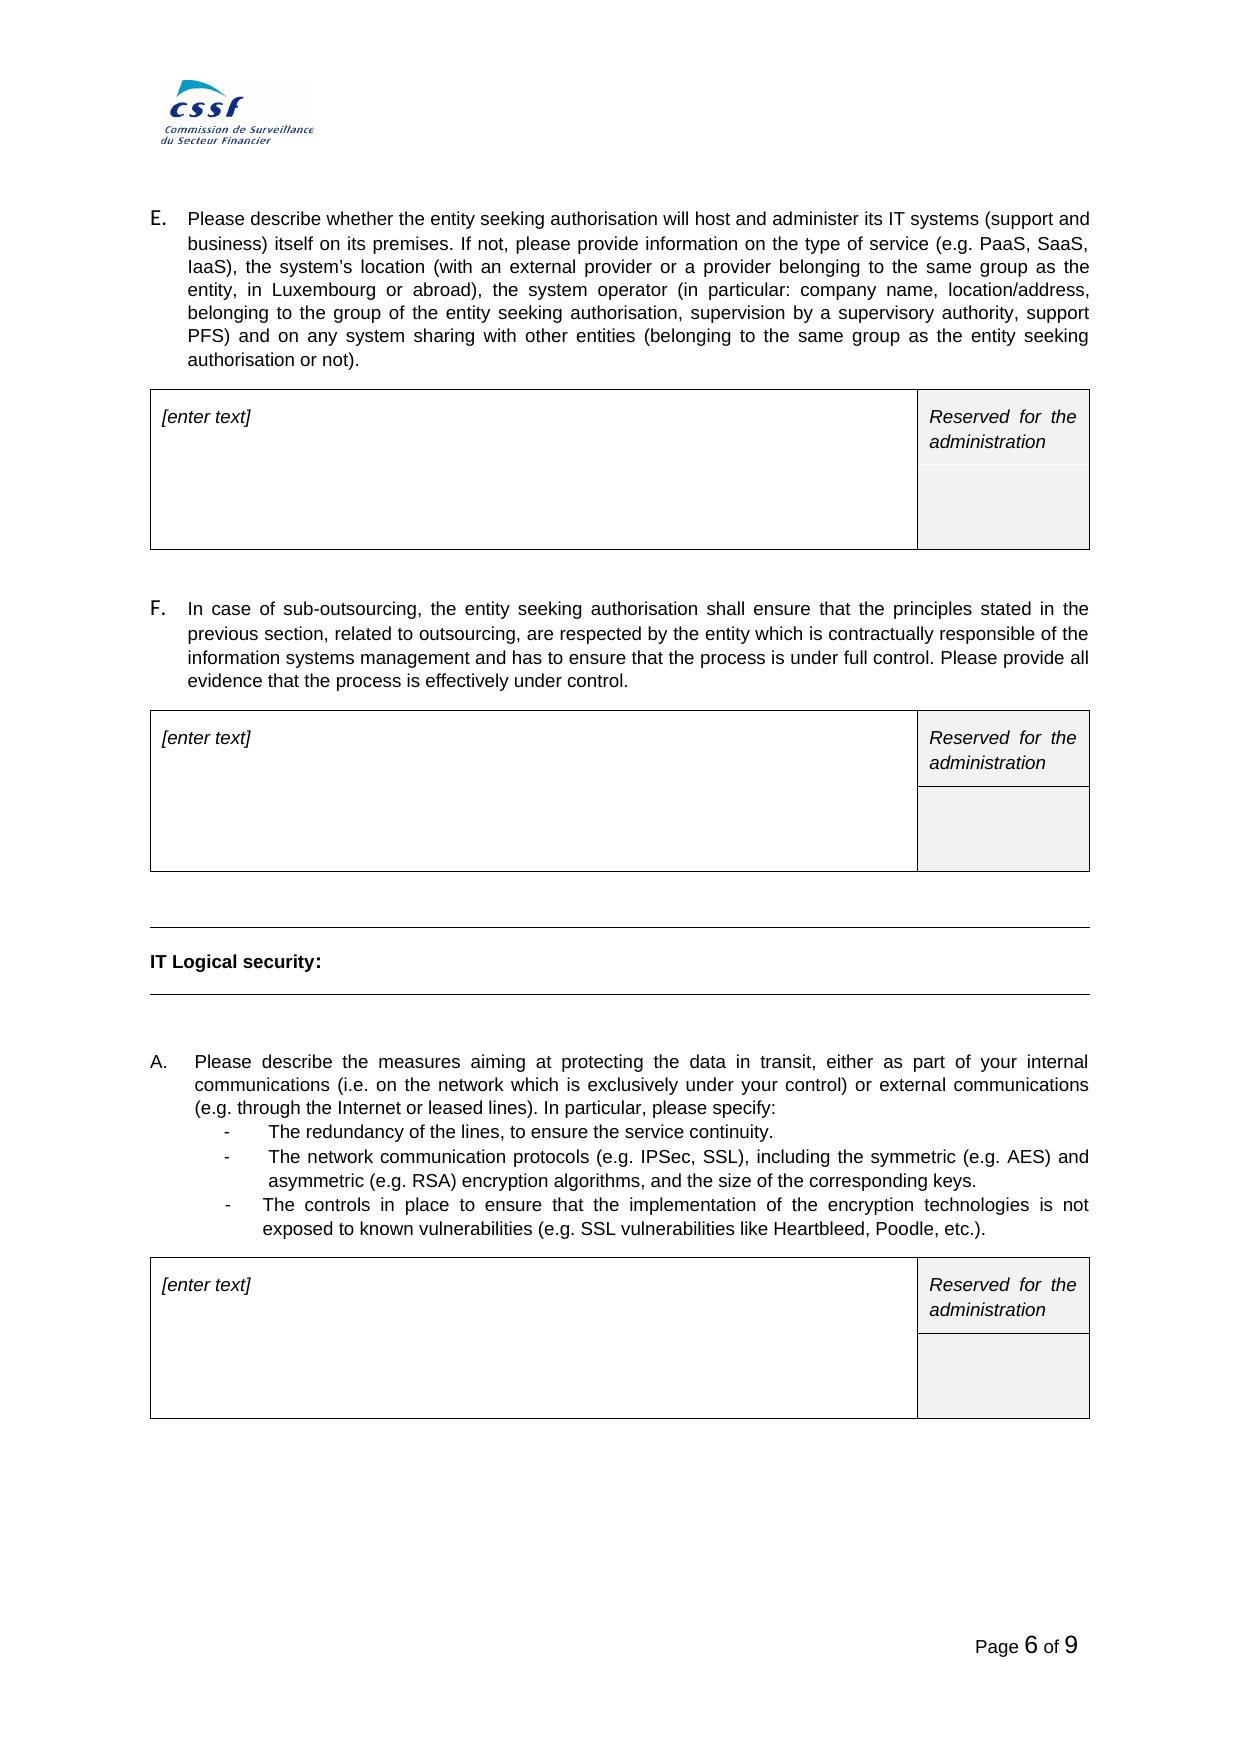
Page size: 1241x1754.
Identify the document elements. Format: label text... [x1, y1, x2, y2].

table_header Reserved for the administration [918, 711, 1089, 786]
list The controls in place to ensure that the implementation of the encryption technologies is not exposed to known vulnerabilities (e.g. SSL vulnerabilities like Heartbleed, Poodle, etc.). [225, 1193, 1090, 1239]
table_header [enter text] [151, 390, 917, 549]
table_header Reserved for the administration [918, 1258, 1089, 1333]
picture [161, 80, 314, 144]
list The network communication protocols (e.g. IPSec, SSL), including the symmetric (e.g. AES) and asymmetric (e.g. RSA) encryption algorithms, and the size of the corresponding keys. [224, 1145, 1090, 1191]
table_header Reserved for the administration [918, 390, 1089, 464]
table_cell [918, 465, 1089, 549]
table_cell [918, 787, 1089, 871]
list Please describe whether the entity seeking authorisation will host and administer its IT systems (support and business) itself on its premises. If not, please provide information on the type of service (e.g. PaaS, SaaS, IaaS), the system’s location (with an external provider or a provider belonging to the same group as the entity, in Luxembourg or abroad), the system operator (in particular: company name, location/address, belonging to the group of the entity seeking authorisation, supervision by a supervisory authority, support PFS) and on any system sharing with other entities (belonging to the same group as the entity seeking authorisation or not). [150, 203, 1090, 370]
list In case of sub-outsourcing, the entity seeking authorisation shall ensure that the principles stated in the previous section, related to outsourcing, are respected by the entity which is contractually responsible of the information systems management and has to ensure that the process is under full control. Please provide all evidence that the process is effectively under control. [150, 593, 1090, 691]
subtitle IT Logical security: [150, 928, 1090, 994]
list The redundancy of the lines, to ensure the service continuity. [224, 1120, 1090, 1143]
table_header [enter text] [151, 711, 917, 871]
table_header [enter text] [151, 1258, 917, 1418]
list Please describe the measures aiming at protecting the data in transit, either as part of your internal communications (i.e. on the network which is exclusively under your control) or external communications (e.g. through the Internet or leased lines). In particular, please specify: [150, 1051, 1090, 1118]
table_cell [918, 1334, 1089, 1418]
